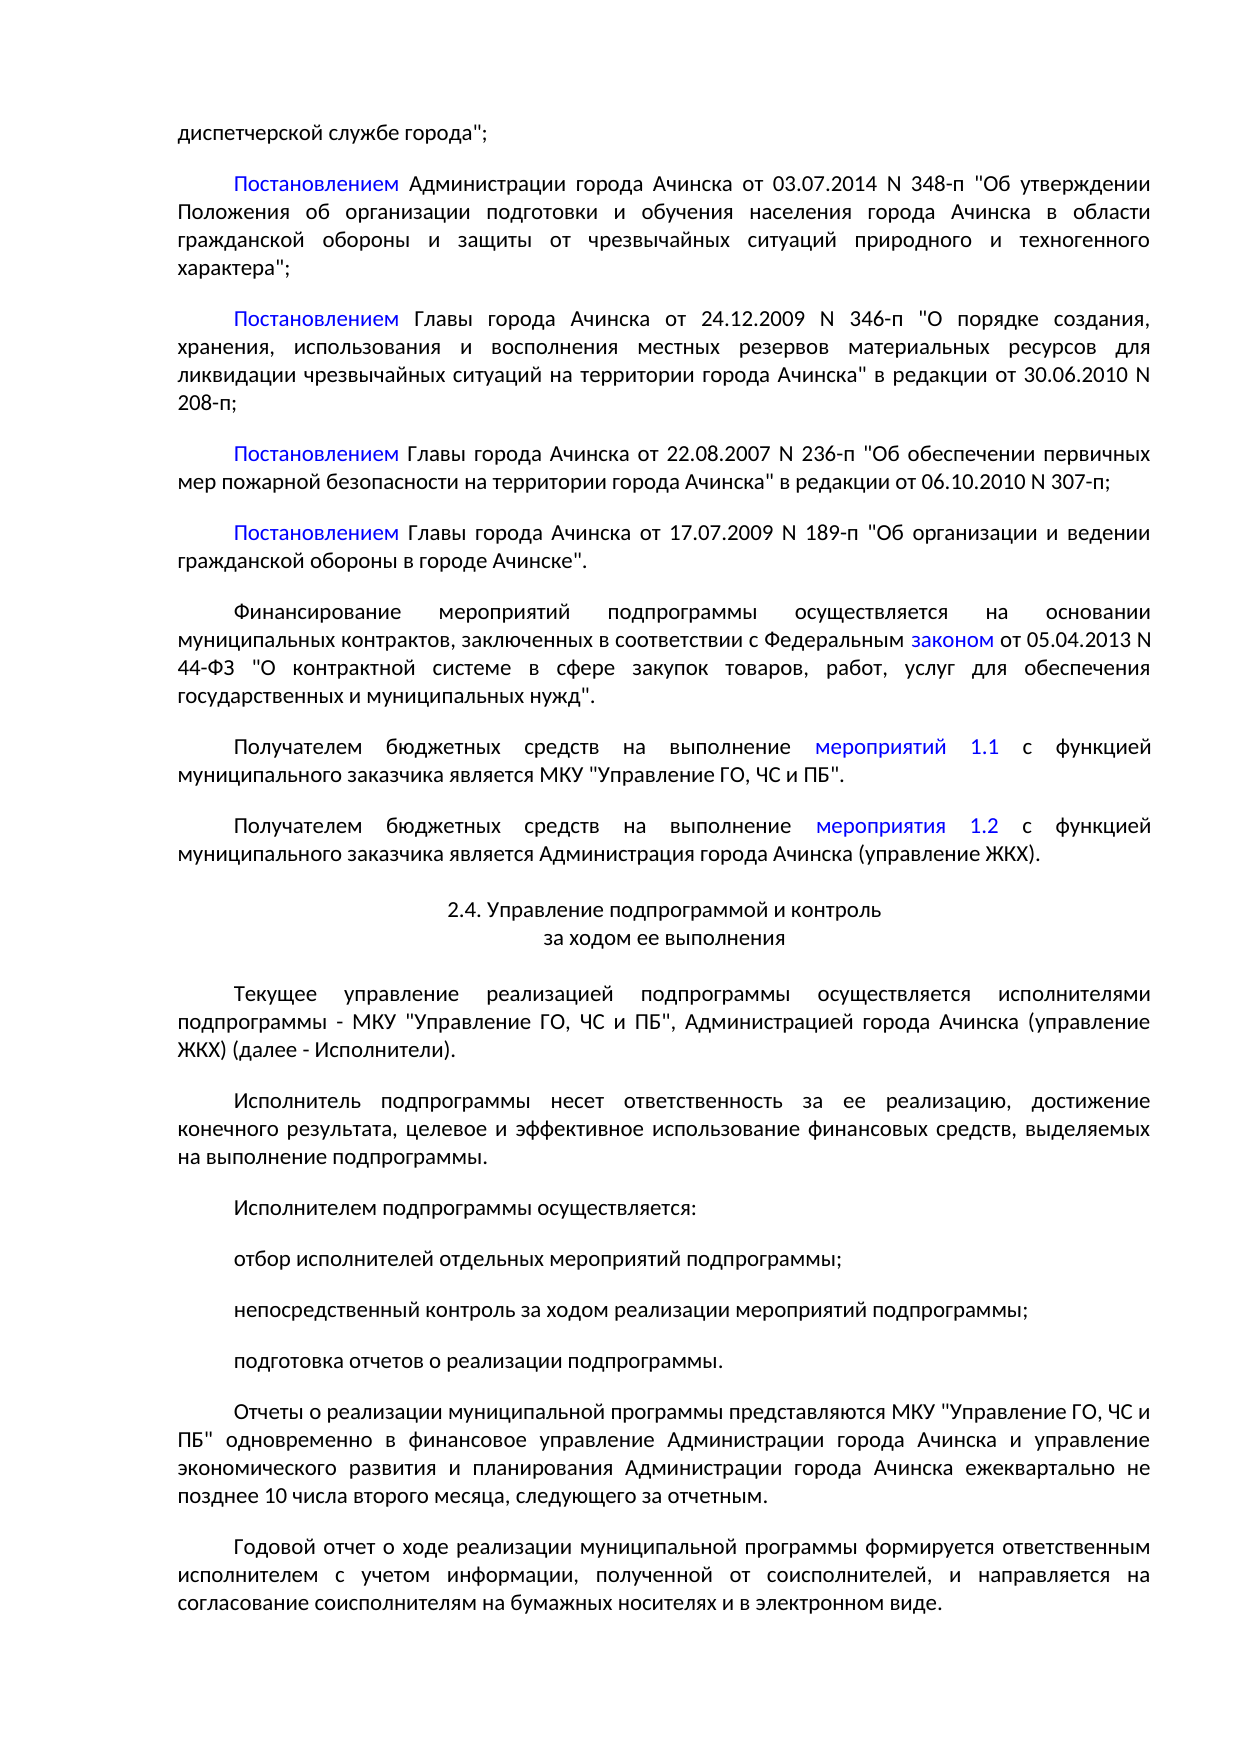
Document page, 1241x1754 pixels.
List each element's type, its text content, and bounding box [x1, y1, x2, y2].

text непосредственный контроль за ходом реализации мероприятий подпрограммы; [177, 1295, 1152, 1323]
text Постановлением Администрации города Ачинска от 03.07.2014 N 348-п "Об утверждении Положения об организации подготовки и обучения населения города Ачинска в области гражданской обороны и защиты от чрезвычайных ситуаций природного и техногенного характера"; [177, 169, 1152, 281]
text отбор исполнителей отдельных мероприятий подпрограммы; [177, 1244, 1152, 1272]
text Текущее управление реализацией подпрограммы осуществляется исполнителями подпрограммы - МКУ "Управление ГО, ЧС и ПБ", Администрацией города Ачинска (управление ЖКХ) (далее - Исполнители). [177, 979, 1152, 1063]
text Исполнитель подпрограммы несет ответственность за ее реализацию, достижение конечного результата, целевое и эффективное использование финансовых средств, выделяемых на выполнение подпрограммы. [177, 1086, 1152, 1170]
text Постановлением Главы города Ачинска от 22.08.2007 N 236-п "Об обеспечении первичных мер пожарной безопасности на территории города Ачинска" в редакции от 06.10.2010 N 307-п; [177, 439, 1152, 495]
text Получателем бюджетных средств на выполнение мероприятий 1.1 с функцией муниципального заказчика является МКУ "Управление ГО, ЧС и ПБ". [177, 732, 1152, 788]
text Постановлением Главы города Ачинска от 17.07.2009 N 189-п "Об организации и ведении гражданской обороны в городе Ачинске". [177, 518, 1152, 574]
text Постановлением Главы города Ачинска от 24.12.2009 N 346-п "О порядке создания, хранения, использования и восполнения местных резервов материальных ресурсов для ликвидации чрезвычайных ситуаций на территории города Ачинска" в редакции от 30.06.2010 N 208-п; [177, 304, 1152, 416]
text подготовка отчетов о реализации подпрограммы. [177, 1346, 1152, 1374]
text Годовой отчет о ходе реализации муниципальной программы формируется ответственным исполнителем с учетом информации, полученной от соисполнителей, и направляется на согласование соисполнителям на бумажных носителях и в электронном виде. [177, 1532, 1152, 1616]
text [177, 118, 1152, 146]
text Получателем бюджетных средств на выполнение мероприятия 1.2 с функцией муниципального заказчика является Администрация города Ачинска (управление ЖКХ). [177, 811, 1152, 867]
text за ходом ее выполнения [177, 923, 1152, 951]
text Отчеты о реализации муниципальной программы представляются МКУ "Управление ГО, ЧС и ПБ" одновременно в финансовое управление Администрации города Ачинска и управление экономического развития и планирования Администрации города Ачинска ежеквартально не позднее 10 числа второго месяца, следующего за отчетным. [177, 1397, 1152, 1509]
text Финансирование мероприятий подпрограммы осуществляется на основании муниципальных контрактов, заключенных в соответствии с Федеральным законом от 05.04.2013 N 44-ФЗ "О контрактной системе в сфере закупок товаров, работ, услуг для обеспечения государственных и муниципальных нужд". [177, 597, 1152, 709]
text 2.4. Управление подпрограммой и контроль [177, 895, 1152, 923]
text Исполнителем подпрограммы осуществляется: [177, 1193, 1152, 1221]
